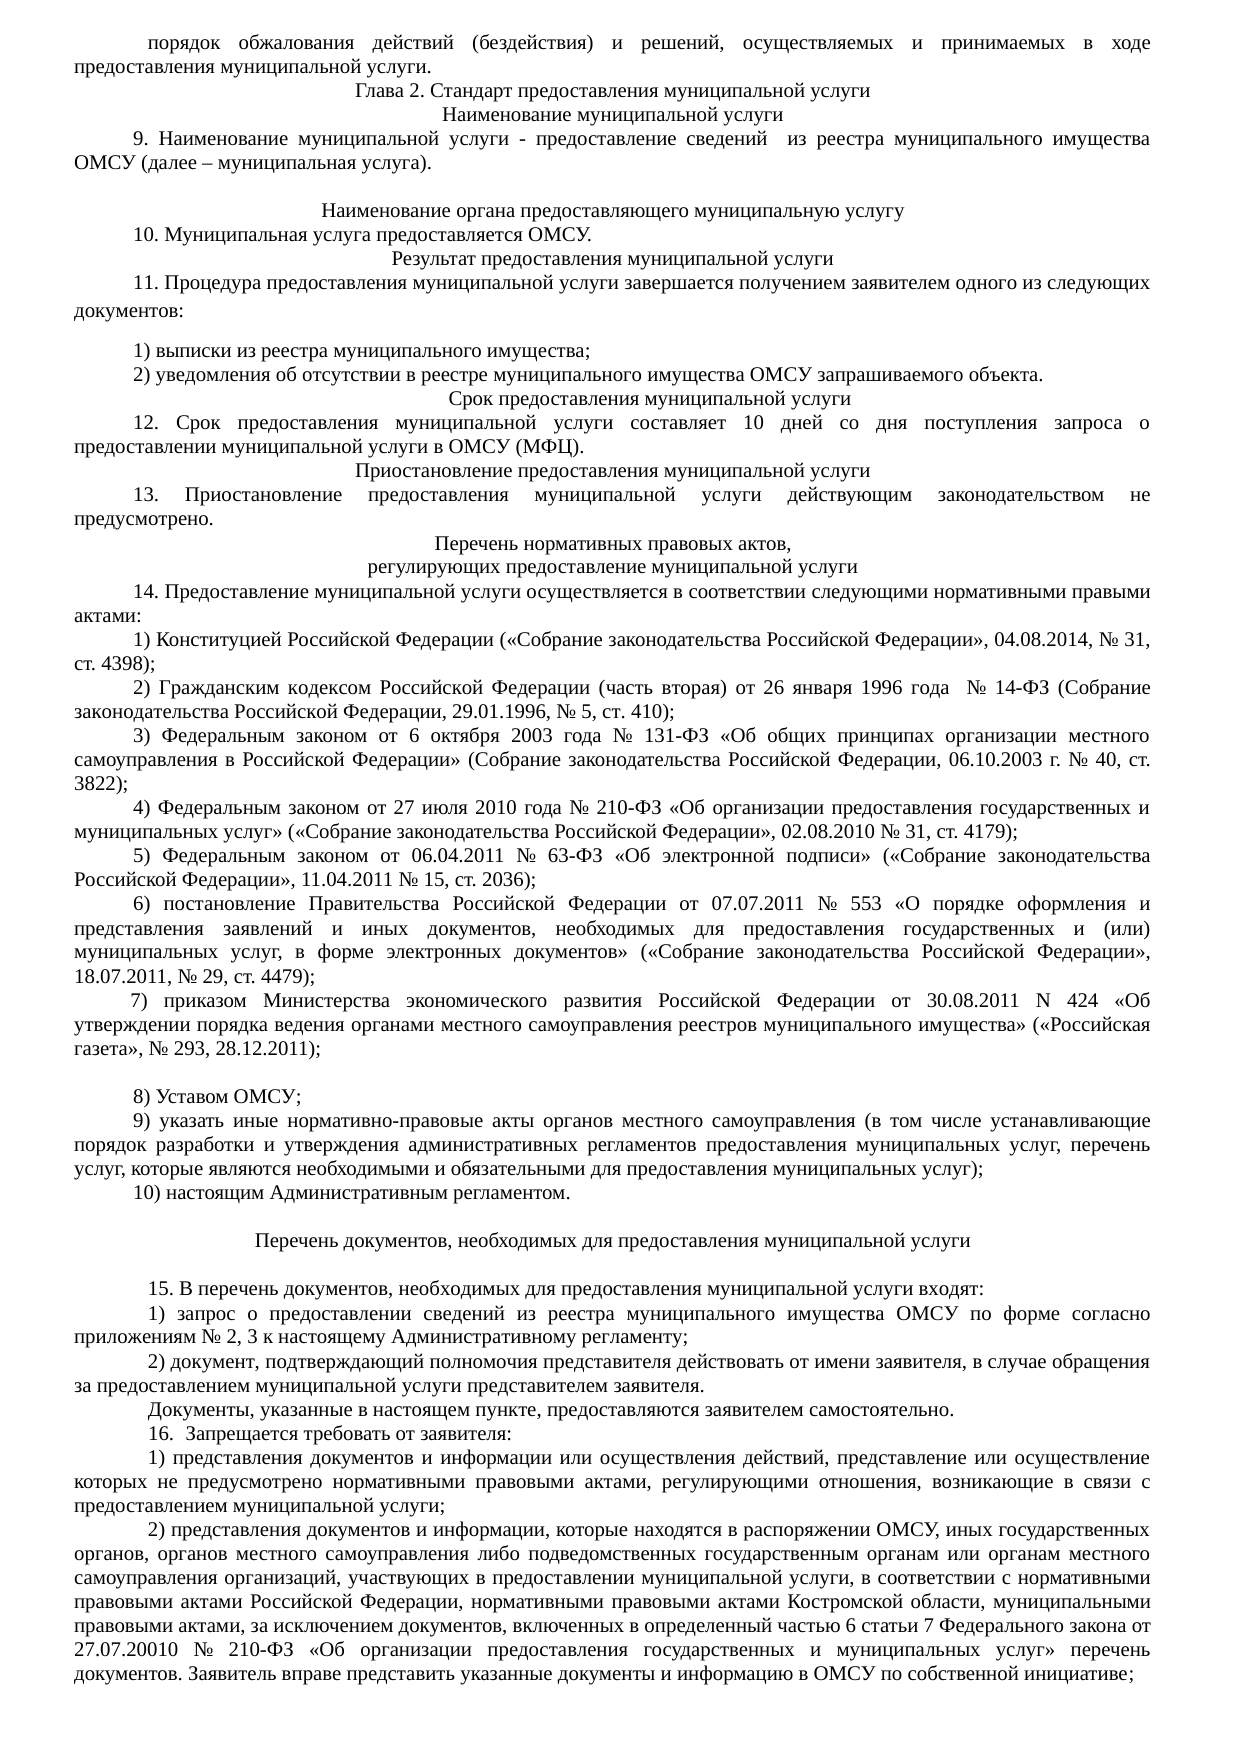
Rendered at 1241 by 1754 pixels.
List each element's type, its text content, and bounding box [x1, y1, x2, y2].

text 5) Федеральным законом от 06.04.2011 № 63-ФЗ «Об электронной подписи» («Собрание законодательства Российской Федерации», 11.04.2011 № 15, ст. 2036); [74, 843, 1152, 891]
text 2) представления документов и информации, которые находятся в распоряжении ОМСУ, иных государственных органов, органов местного самоуправления либо подведомственных государственным органам или органам местного самоуправления организаций, участвующих в предоставлении муниципальной услуги, в соответствии с нормативными правовыми актами Российской Федерации, нормативными правовыми актами Костромской области, муниципальными правовыми актами, за исключением документов, включенных в определенный частью 6 статьи 7 Федерального закона от 27.07.20010 № 210-ФЗ «Об организации предоставления государственных и муниципальных услуг» перечень документов. Заявитель вправе представить указанные документы и информацию в ОМСУ по собственной инициативе; [74, 1517, 1152, 1685]
text Срок предоставления муниципальной услуги [74, 386, 1152, 410]
text 2) уведомления об отсутствии в реестре муниципального имущества ОМСУ запрашиваемого объекта. [74, 362, 1152, 386]
text 1) запрос о предоставлении сведений из реестра муниципального имущества ОМСУ по форме согласно приложениям № 2, 3 к настоящему Административному регламенту; [74, 1300, 1152, 1348]
text 6) постановление Правительства Российской Федерации от 07.07.2011 № 553 «О порядке оформления и представления заявлений и иных документов, необходимых для предоставления государственных и (или) муниципальных услуг, в форме электронных документов» («Собрание законодательства Российской Федерации», 18.07.2011, № 29, ст. 4479); [74, 891, 1152, 988]
text 15. В перечень документов, необходимых для предоставления муниципальной услуги входят: [74, 1276, 1152, 1300]
text Приостановление предоставления муниципальной услуги [74, 458, 1152, 482]
text порядок обжалования действий (бездействия) и решений, осуществляемых и принимаемых в ходе предоставления муниципальной услуги. [74, 29, 1152, 78]
text 11. Процедура предоставления муниципальной услуги завершается получением заявителем одного из следующих документов: [74, 270, 1152, 322]
text 14. Предоставление муниципальной услуги осуществляется в соответствии следующими нормативными правыми актами: [74, 578, 1152, 627]
text 2) Гражданским кодексом Российской Федерации (часть вторая) от 26 января 1996 года № 14-ФЗ (Собрание законодательства Российской Федерации, 29.01.1996, № 5, ст. 410); [74, 675, 1152, 723]
text 10) настоящим Административным регламентом. [74, 1180, 1152, 1204]
text 9) указать иные нормативно-правовые акты органов местного самоуправления (в том числе устанавливающие порядок разработки и утверждения административных регламентов предоставления муниципальных услуг, перечень услуг, которые являются необходимыми и обязательными для предоставления муниципальных услуг); [74, 1108, 1152, 1180]
text 1) Конституцией Российской Федерации («Собрание законодательства Российской Федерации», 04.08.2014, № 31, ст. 4398); [74, 627, 1152, 675]
text 7) приказом Министерства экономического развития Российской Федерации от 30.08.2011 N 424 «Об утверждении порядка ведения органами местного самоуправления реестров муниципального имущества» («Российская газета», № 293, 28.12.2011); [74, 988, 1152, 1060]
list Запрещается требовать от заявителя: [148, 1421, 1152, 1445]
text 10. Муниципальная услуга предоставляется ОМСУ. [74, 222, 1152, 246]
text 3) Федеральным законом от 6 октября 2003 года № 131-ФЗ «Об общих принципах организации местного самоуправления в Российской Федерации» (Собрание законодательства Российской Федерации, 06.10.2003 г. № 40, ст. 3822); [74, 723, 1152, 795]
text Глава 2. Стандарт предоставления муниципальной услуги [74, 78, 1152, 102]
text Перечень документов, необходимых для предоставления муниципальной услуги [74, 1228, 1152, 1252]
text регулирующих предоставление муниципальной услуги [74, 554, 1152, 578]
text 2) документ, подтверждающий полномочия представителя действовать от имени заявителя, в случае обращения за предоставлением муниципальной услуги представителем заявителя. [74, 1348, 1152, 1397]
text Документы, указанные в настоящем пункте, предоставляются заявителем самостоятельно. [74, 1397, 1152, 1421]
text 8) Уставом ОМСУ; [74, 1084, 1152, 1108]
text 12. Срок предоставления муниципальной услуги составляет 10 дней со дня поступления запроса о предоставлении муниципальной услуги в ОМСУ (МФЦ). [74, 410, 1152, 458]
text 1) представления документов и информации или осуществления действий, представление или осуществление которых не предусмотрено нормативными правовыми актами, регулирующими отношения, возникающие в связи с предоставлением муниципальной услуги; [74, 1445, 1152, 1517]
text 9. Наименование муниципальной услуги - предоставление сведений из реестра муниципального имущества ОМСУ (далее – муниципальная услуга). [74, 126, 1152, 174]
text Наименование муниципальной услуги [74, 102, 1152, 126]
text Перечень нормативных правовых актов, [74, 530, 1152, 554]
text 13. Приостановление предоставления муниципальной услуги действующим законодательством не предусмотрено. [74, 482, 1152, 530]
text 4) Федеральным законом от 27 июля 2010 года № 210-ФЗ «Об организации предоставления государственных и муниципальных услуг» («Собрание законодательства Российской Федерации», 02.08.2010 № 31, ст. 4179); [74, 795, 1152, 843]
text Наименование органа предоставляющего муниципальную услугу [74, 198, 1152, 222]
text 1) выписки из реестра муниципального имущества; [74, 338, 1152, 362]
text Результат предоставления муниципальной услуги [74, 246, 1152, 270]
